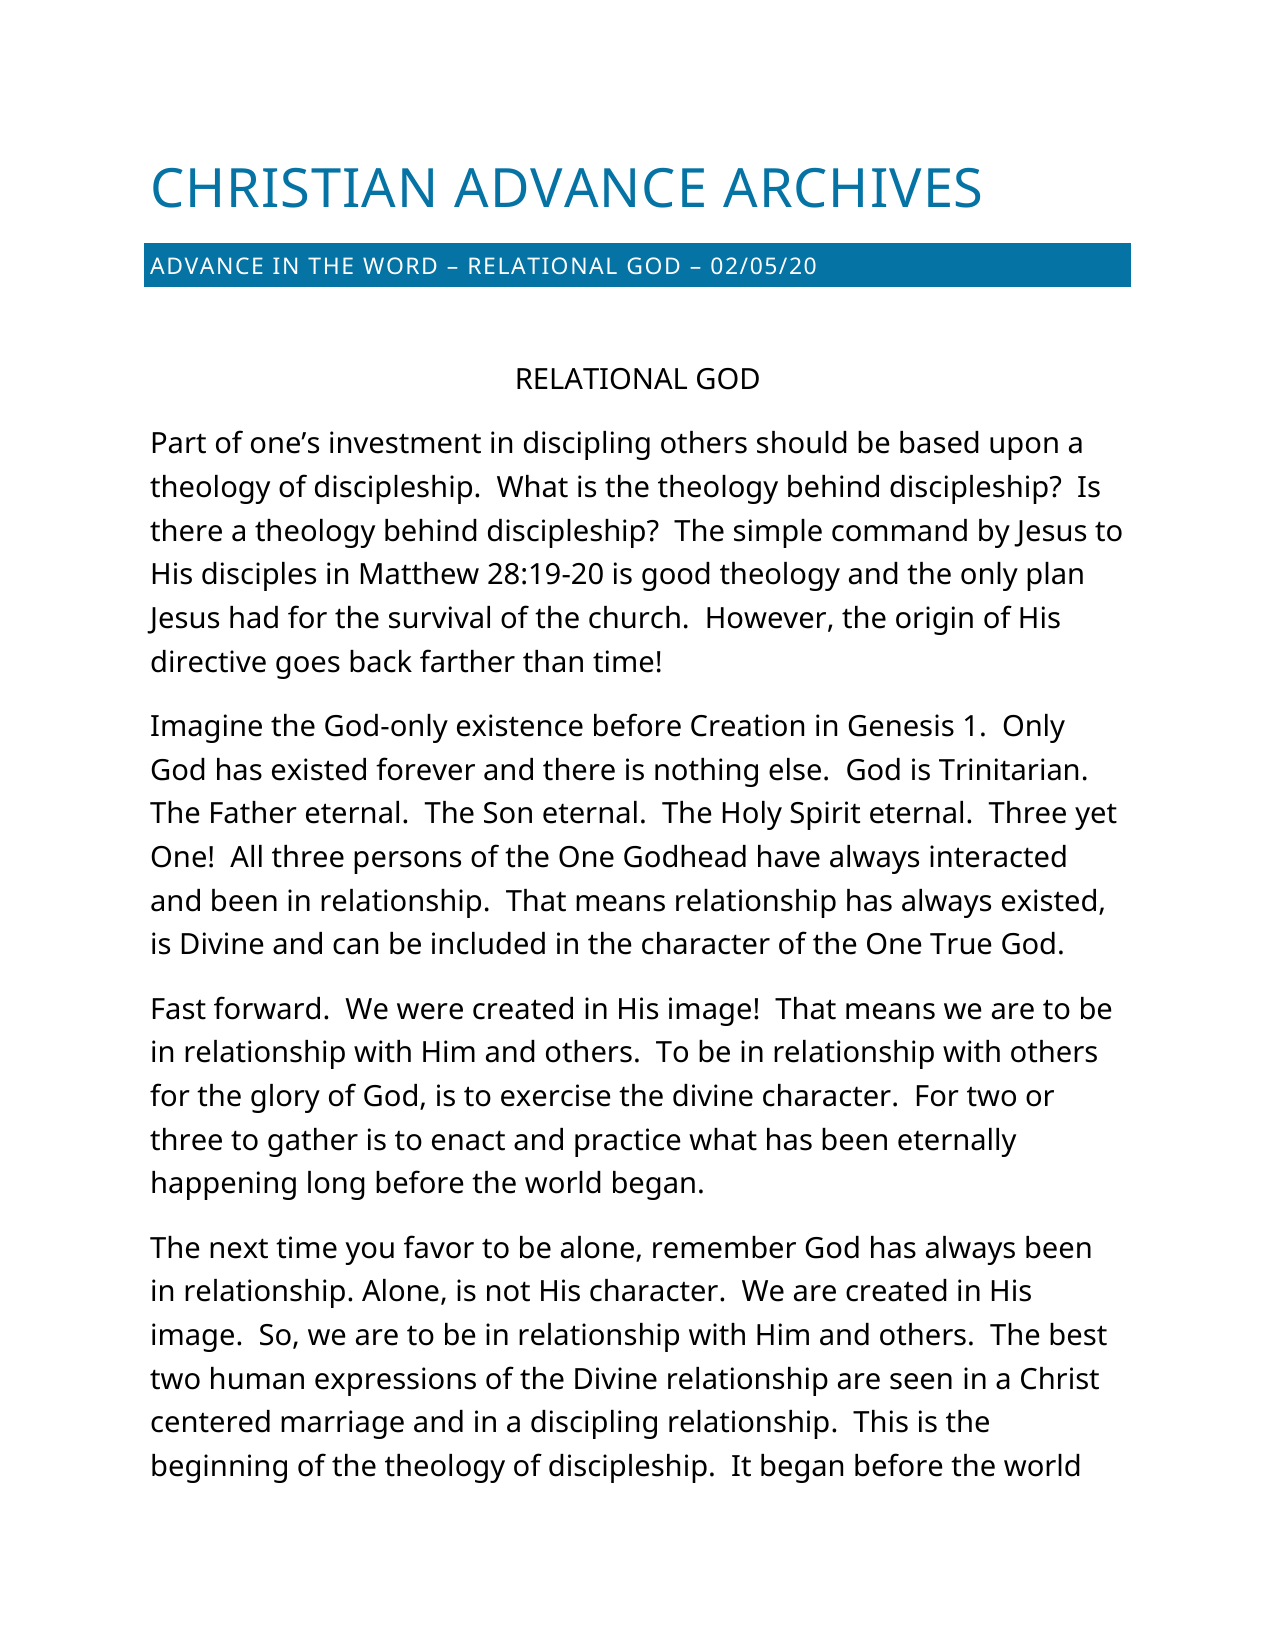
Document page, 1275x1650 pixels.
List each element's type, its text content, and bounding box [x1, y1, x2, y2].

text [150, 1227, 1125, 1485]
text Part of one’s investment in discipling others should be based upon a theology of discipleship. What is the theology behind discipleship? Is there a theology behind discipleship? The simple command by Jesus to His disciples in Matthew 28:19-20 is good theology and the only plan Jesus had for the survival of the church. However, the origin of His directive goes back farther than time! [150, 423, 1125, 681]
subtitle advance in the word – Relational God – 02/05/20 [150, 250, 1125, 281]
text Imagine the God-only existence before Creation in Genesis 1. Only God has existed forever and there is nothing else. God is Trinitarian. The Father eternal. The Son eternal. The Holy Spirit eternal. Three yet One! All three persons of the One Godhead have always interacted and been in relationship. That means relationship has always existed, is Divine and can be included in the character of the One True God. [150, 705, 1125, 963]
text RELATIONAL GOD [150, 358, 1125, 398]
text Fast forward. We were created in His image! That means we are to be in relationship with Him and others. To be in relationship with others for the glory of God, is to exercise the divine character. For two or three to gather is to enact and practice what has been eternally happening long before the world began. [150, 988, 1125, 1202]
title christian advance archives [150, 150, 1125, 224]
